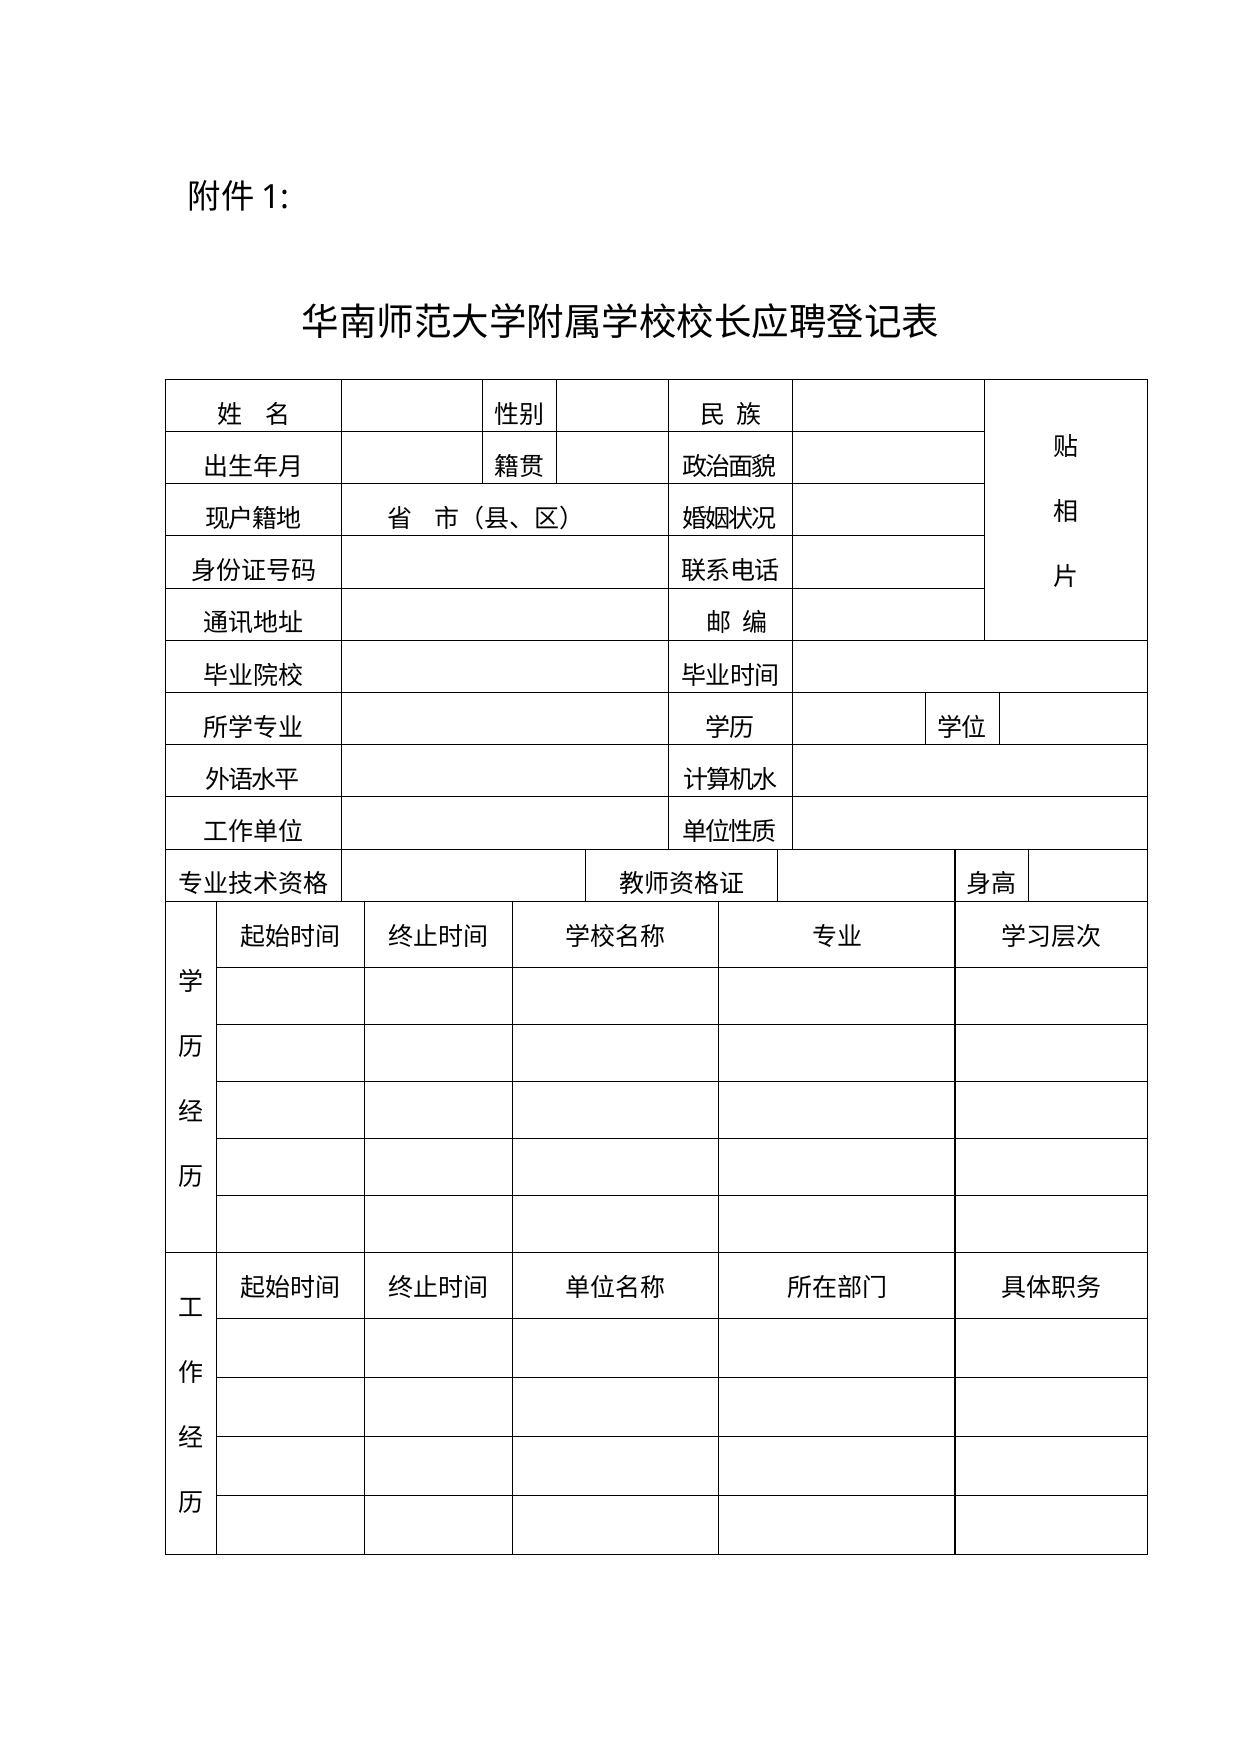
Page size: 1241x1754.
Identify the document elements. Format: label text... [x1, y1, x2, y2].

table_cell 身份证号码 [166, 536, 341, 587]
table_cell [719, 1196, 954, 1252]
table_cell [778, 850, 954, 901]
table_cell 专业技术资格 [166, 850, 341, 901]
table_cell [365, 1139, 512, 1194]
table_cell [365, 1319, 512, 1377]
table_cell [342, 432, 482, 483]
table_cell [719, 1437, 954, 1495]
table_cell 学位 [926, 693, 999, 744]
table_cell [719, 968, 954, 1024]
table_cell [513, 1437, 718, 1495]
table_header [557, 380, 668, 431]
table_cell [719, 1378, 954, 1436]
table_cell 单位性质 [669, 797, 792, 848]
table_cell 毕业院校 [166, 641, 341, 692]
table_cell [719, 1319, 954, 1377]
table_cell [793, 797, 1147, 848]
table_cell [956, 1025, 1147, 1081]
table_cell [365, 1378, 512, 1436]
table_cell [793, 641, 1147, 692]
table_cell 省 市（县、区） [342, 484, 668, 535]
table_cell [956, 1437, 1147, 1495]
table_cell [513, 968, 718, 1024]
table_cell [793, 589, 984, 640]
table_cell 所学专业 [166, 693, 341, 744]
table_cell 工作单位 [166, 797, 341, 848]
table_cell [956, 1082, 1147, 1138]
table_cell 出生年月 [166, 432, 341, 483]
table_cell 婚姻状况 [669, 484, 792, 535]
table_cell [342, 797, 668, 848]
table_cell [719, 1082, 954, 1138]
table_cell 通讯地址 [166, 589, 341, 640]
table_cell 具体职务 [956, 1253, 1147, 1318]
table_cell 单位名称 [513, 1253, 718, 1318]
table_cell [513, 1496, 718, 1554]
table_cell 工作经历 [166, 1253, 216, 1554]
table_cell [956, 968, 1147, 1024]
table_cell [513, 1139, 718, 1194]
table_cell 起始时间 [217, 1253, 364, 1318]
table_cell [719, 1496, 954, 1554]
table_cell [217, 1082, 364, 1138]
table_cell [365, 1196, 512, 1252]
table_cell [513, 1319, 718, 1377]
table_cell [793, 536, 984, 587]
table_cell [513, 1025, 718, 1081]
table_cell [217, 968, 364, 1024]
table_cell [1000, 693, 1147, 744]
text 附件1: [187, 162, 1053, 227]
table_cell 外语水平 [166, 745, 341, 796]
table_cell 学历经历 [166, 902, 216, 1252]
table_cell [513, 1378, 718, 1436]
table_cell 联系电话 [669, 536, 792, 587]
table_header 性别 [483, 380, 556, 431]
table_cell [342, 850, 585, 901]
table_cell 终止时间 [365, 902, 512, 967]
table_cell 政治面貌 [669, 432, 792, 483]
table_header [342, 380, 482, 431]
table_cell 所在部门 [719, 1253, 954, 1318]
table_cell [719, 1139, 954, 1194]
table_cell 邮 编 [669, 589, 792, 640]
table_cell [557, 432, 668, 483]
table_cell [513, 1082, 718, 1138]
table_cell [956, 1496, 1147, 1554]
table_cell 专业 [719, 902, 954, 967]
table_cell [956, 1319, 1147, 1377]
text 华南师范大学附属学校校长应聘登记表 [187, 292, 1053, 346]
table_cell [793, 432, 984, 483]
table_cell [365, 968, 512, 1024]
table_cell [793, 484, 984, 535]
table_cell [1029, 850, 1147, 901]
table_header 贴 相 片 [985, 380, 1147, 640]
table_header [793, 380, 984, 431]
table_cell [342, 589, 668, 640]
table_cell [342, 536, 668, 587]
table_cell [217, 1196, 364, 1252]
table_cell 籍贯 [483, 432, 556, 483]
table_cell [956, 1378, 1147, 1436]
table_cell 学历 [669, 693, 792, 744]
table_cell [956, 1139, 1147, 1194]
table_cell [365, 1437, 512, 1495]
table_cell [513, 1196, 718, 1252]
table_cell [217, 1496, 364, 1554]
table_cell [217, 1378, 364, 1436]
table_cell 学习层次 [956, 902, 1147, 967]
table_cell [365, 1082, 512, 1138]
table_cell [217, 1319, 364, 1377]
table_cell 终止时间 [365, 1253, 512, 1318]
table_cell 教师资格证 [586, 850, 777, 901]
table_cell 现户籍地 [166, 484, 341, 535]
table_cell [217, 1437, 364, 1495]
table_cell [342, 693, 668, 744]
table_header 民 族 [669, 380, 792, 431]
table_cell 起始时间 [217, 902, 364, 967]
table_cell 计算机水平 [669, 745, 792, 796]
table_cell [793, 693, 925, 744]
table_cell 身高 [956, 850, 1028, 901]
table_cell [793, 745, 1147, 796]
table_cell [365, 1025, 512, 1081]
table_cell [342, 641, 668, 692]
table_cell [217, 1025, 364, 1081]
table_cell 学校名称 [513, 902, 718, 967]
table_cell [217, 1139, 364, 1194]
table_cell [342, 745, 668, 796]
table_cell [365, 1496, 512, 1554]
table_cell [956, 1196, 1147, 1252]
table_cell [719, 1025, 954, 1081]
table_cell 毕业时间 [669, 641, 792, 692]
table_header 姓 名 [166, 380, 341, 431]
